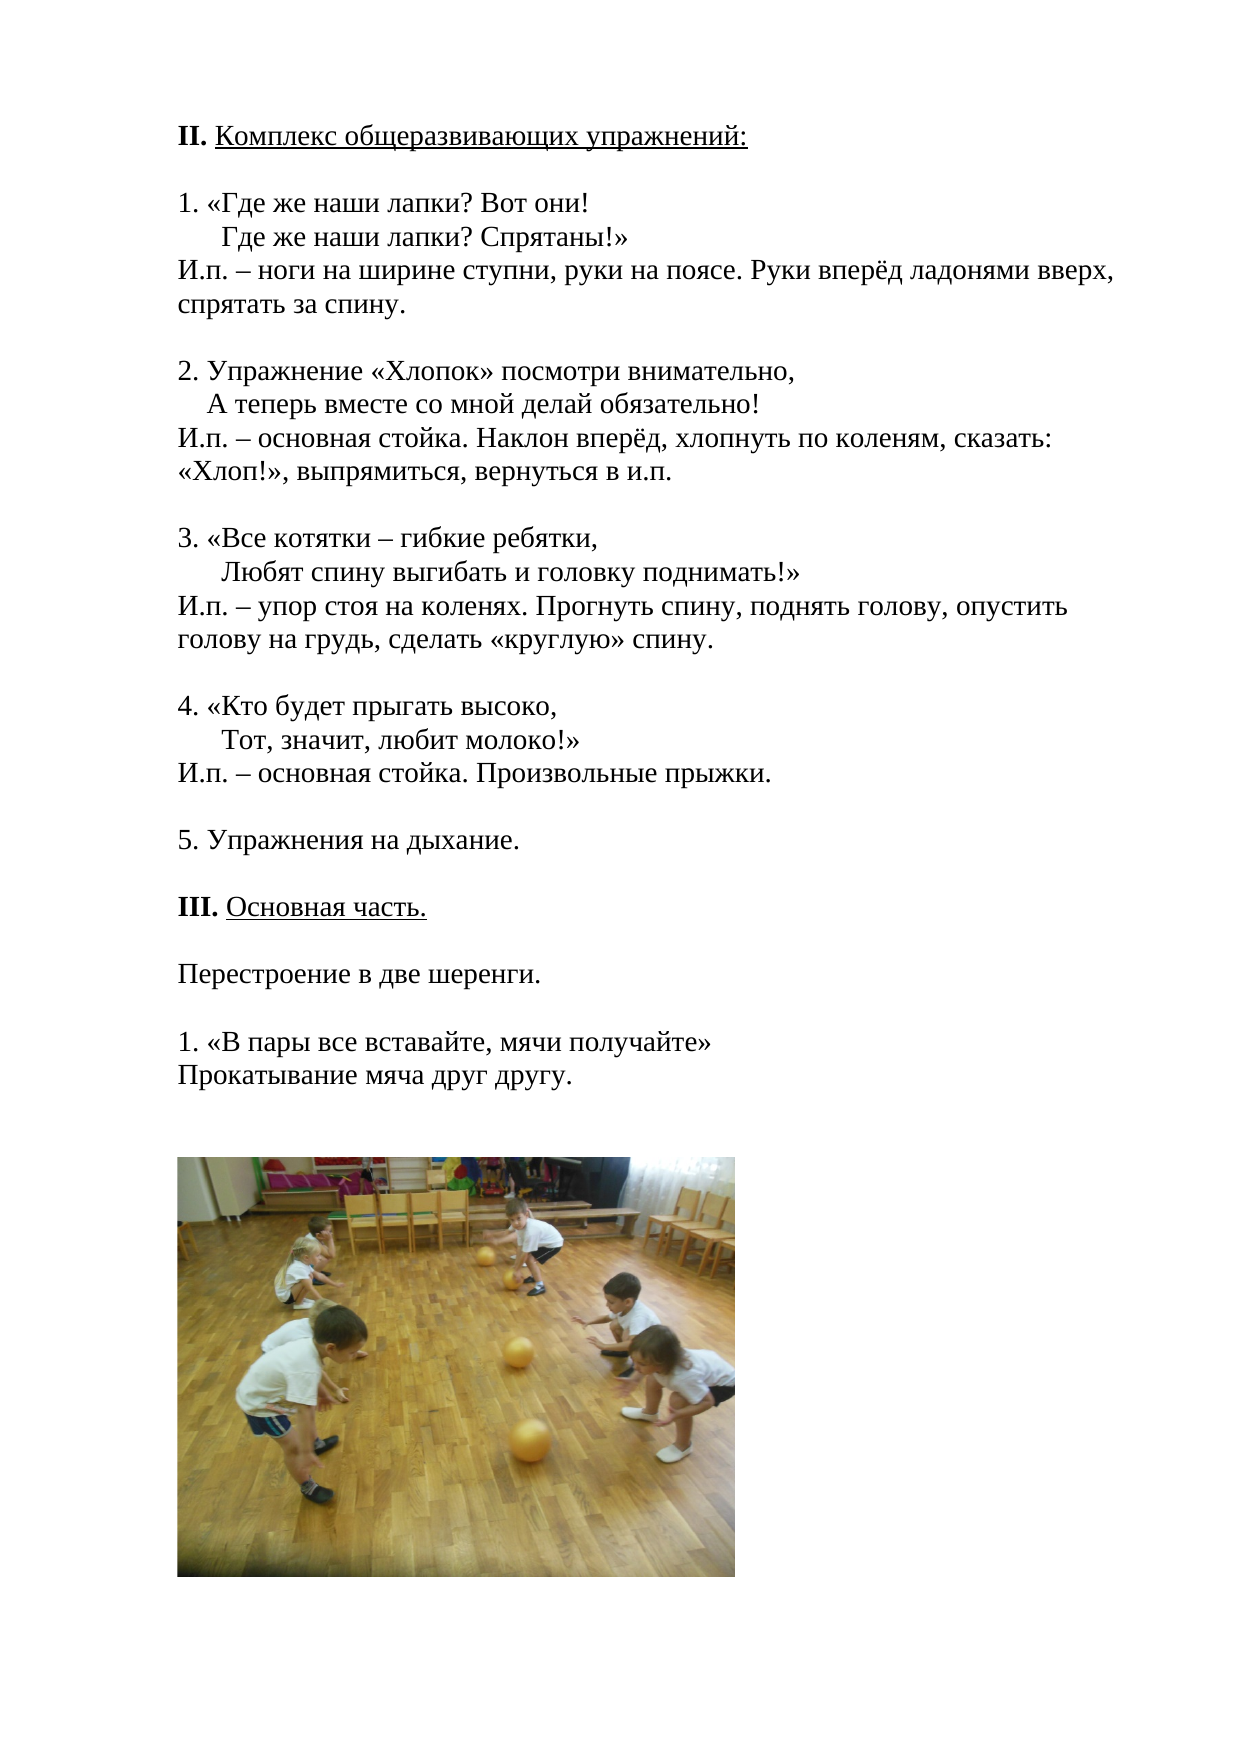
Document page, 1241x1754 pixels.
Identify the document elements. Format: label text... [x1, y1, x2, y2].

list 4. «Кто будет прыгать высоко, [177, 688, 1152, 722]
list Где же наши лапки? Спрятаны!» [177, 219, 1152, 252]
list Любят спину выгибать и головку поднимать!» [177, 554, 1152, 588]
list И.п. – ноги на ширине ступни, руки на поясе. Руки вперёд ладонями вверх, спрятать за спину. [177, 252, 1152, 319]
list Тот, значит, любит молоко!» [177, 722, 1152, 755]
list 3. «Все котятки – гибкие ребятки, [177, 521, 1152, 554]
list И.п. – основная стойка. Произвольные прыжки. [177, 755, 1152, 789]
list 5. Упражнения на дыхание. [177, 822, 1152, 856]
list Перестроение в две шеренги. [177, 957, 1152, 990]
list А теперь вместе со мной делай обязательно! [177, 386, 1152, 420]
list Прокатывание мяча друг другу. [177, 1057, 1152, 1091]
list И.п. – упор стоя на коленях. Прогнуть спину, поднять голову, опустить голову на грудь, сделать «круглую» спину. [177, 588, 1152, 655]
list II. Комплекс общеразвивающих упражнений: [177, 118, 1152, 152]
list 2. Упражнение «Хлопок» посмотри внимательно, [177, 353, 1152, 386]
list 1. «Где же наши лапки? Вот они! [177, 185, 1152, 219]
list И.п. – основная стойка. Наклон вперёд, хлопнуть по коленям, сказать: «Хлоп!», выпрямиться, вернуться в и.п. [177, 420, 1152, 487]
picture [177, 1157, 735, 1577]
list 1. «В пары все вставайте, мячи получайте» [177, 1024, 1152, 1057]
list III. Основная часть. [177, 889, 1152, 923]
